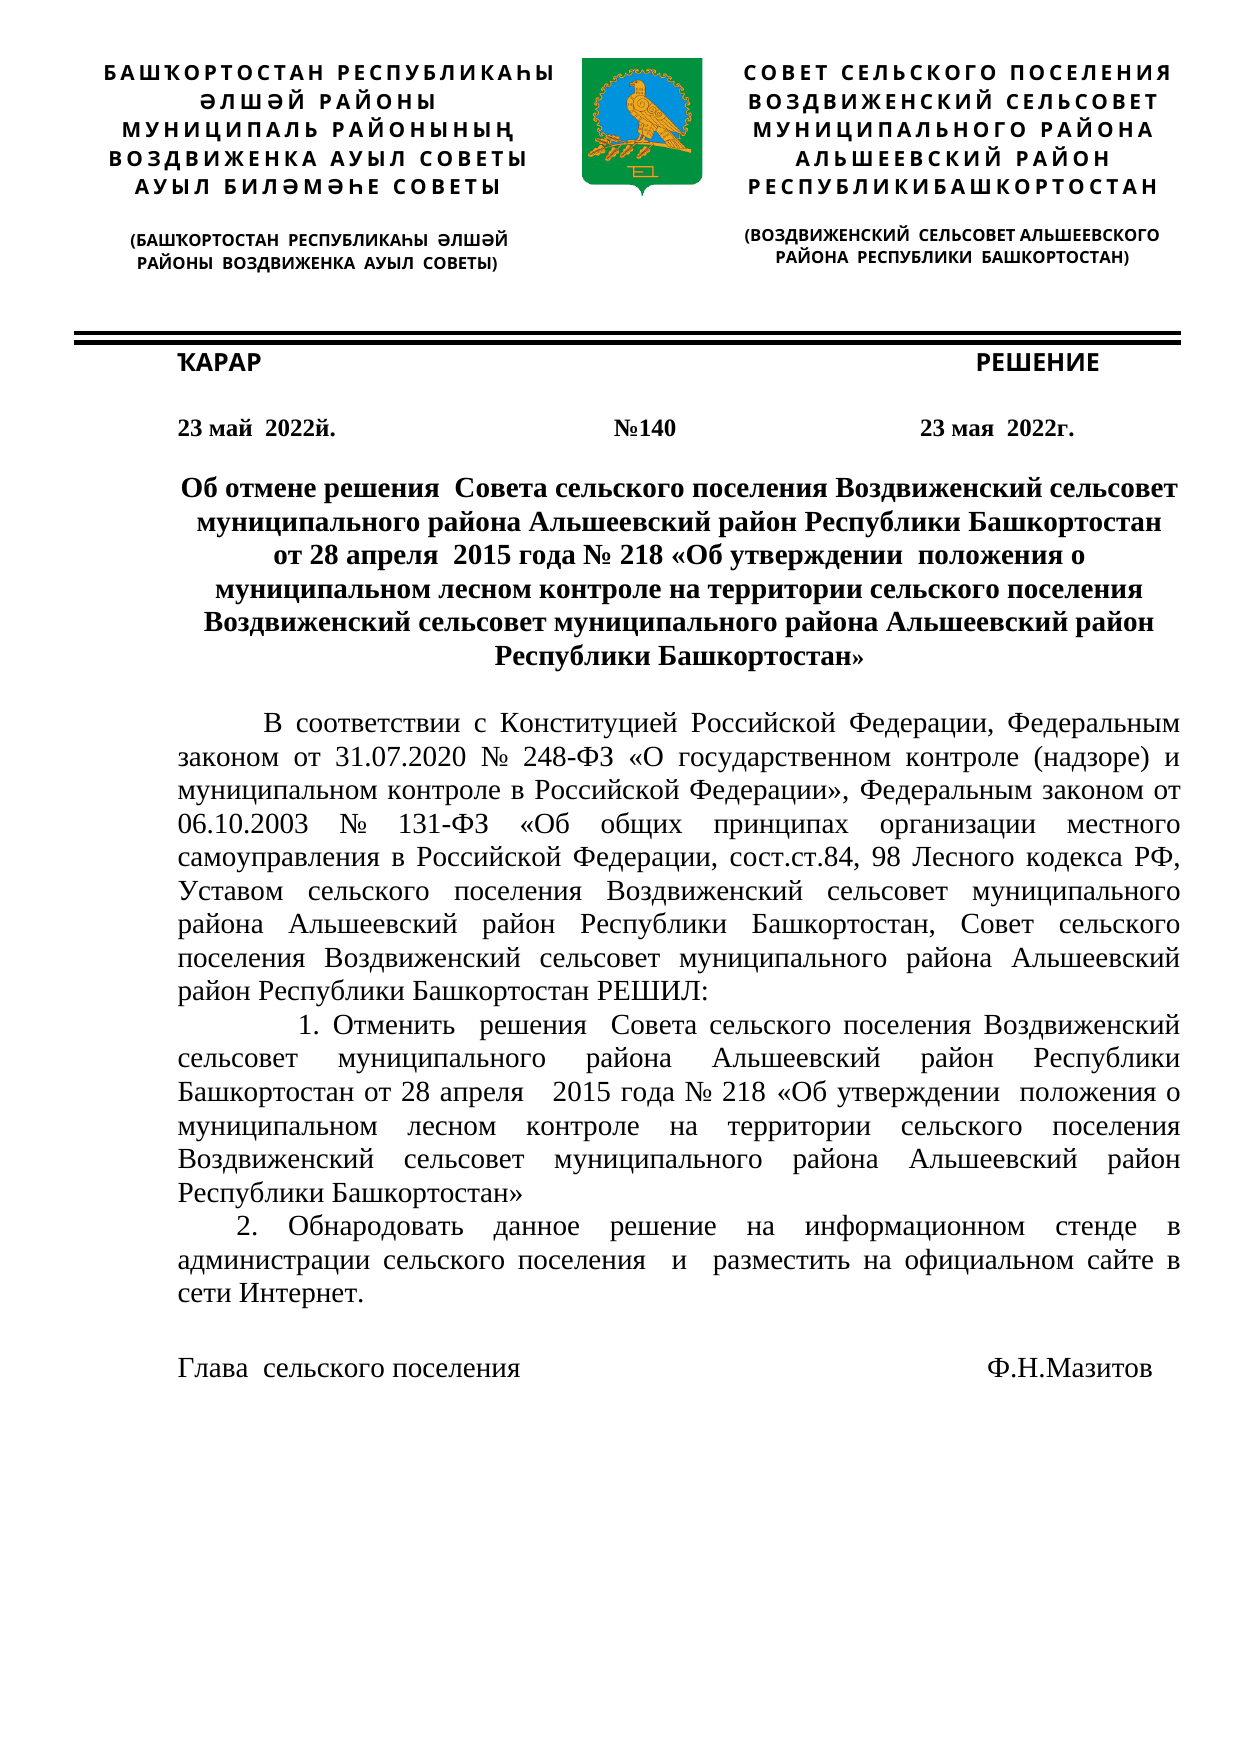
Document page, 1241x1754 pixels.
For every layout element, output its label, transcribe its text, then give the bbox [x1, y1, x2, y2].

text Глава сельского поселения Ф.Н.Мазитов [177, 1350, 1181, 1384]
table_header [561, 58, 723, 331]
picture [582, 58, 703, 196]
text ҠАРАР РЕШЕНИЕ [177, 345, 1181, 379]
text В соответствии с Конституцией Российской Федерации, Федеральным законом от 31.07.2020 № 248-ФЗ «О государственном контроле (надзоре) и муниципальном контроле в Российской Федерации», Федеральным законом от 06.10.2003 № 131-ФЗ «Об общих принципах организации местного самоуправления в Российской Федерации, сост.ст.84, 98 Лесного кодекса РФ, Уставом сельского поселения Воздвиженский сельсовет муниципального района Альшеевский район Республики Башкортостан, Совет сельского поселения Воздвиженский сельсовет муниципального района Альшеевский район Республики Башкортостан РЕШИЛ: [177, 705, 1181, 1007]
text 2. Обнародовать данное решение на информационном стенде в администрации сельского поселения и разместить на официальном сайте в сети Интернет. [177, 1208, 1181, 1309]
title 1. Отменить решения Совета сельского поселения Воздвиженский сельсовет муниципального района Альшеевский район Республики Башкортостан от 28 апреля 2015 года № 218 «Об утверждении положения о муниципальном лесном контроле на территории сельского поселения Воздвиженский сельсовет муниципального района Альшеевский район Республики Башкортостан» [177, 1007, 1181, 1208]
table_header СОВЕТ СЕЛЬСКОГО ПОСЕЛЕНИЯ ВОЗДВИЖЕНСКИЙ СЕЛЬСОВЕТ МУНИЦИПАЛЬНОГО РАЙОНА АЛЬШЕЕВСКИЙ РАЙОН РЕСПУБЛИКИБАШКОРТОСТАН (ВОЗДВИЖЕНСКИЙ СЕЛЬСОВЕТ АЛЬШЕЕВСКОГО РАЙОНА РЕСПУБЛИКИ БАШКОРТОСТАН) [723, 58, 1181, 331]
text 23 май 2022й. №140 23 мая 2022г. [177, 413, 1181, 442]
table_header БАШҠОРТОСТАН РЕСПУБЛИКАҺЫ ӘЛШӘЙ РАЙОНЫ МУНИЦИПАЛЬ РАЙОНЫНЫҢ ВОЗДВИЖЕНКА АУЫЛ СОВЕТЫ АУЫЛ БИЛӘМӘҺЕ СОВЕТЫ (БАШҠОРТОСТАН РЕСПУБЛИКАҺЫ ӘЛШӘЙ РАЙОНЫ ВОЗДВИЖЕНКА АУЫЛ СОВЕТЫ) [74, 58, 561, 331]
title Об отмене решения Совета сельского поселения Воздвиженский сельсовет муниципального района Альшеевский район Республики Башкортостан от 28 апреля 2015 года № 218 «Об утверждении положения о муниципальном лесном контроле на территории сельского поселения Воздвиженский сельсовет муниципального района Альшеевский район Республики Башкортостан» [177, 470, 1181, 672]
